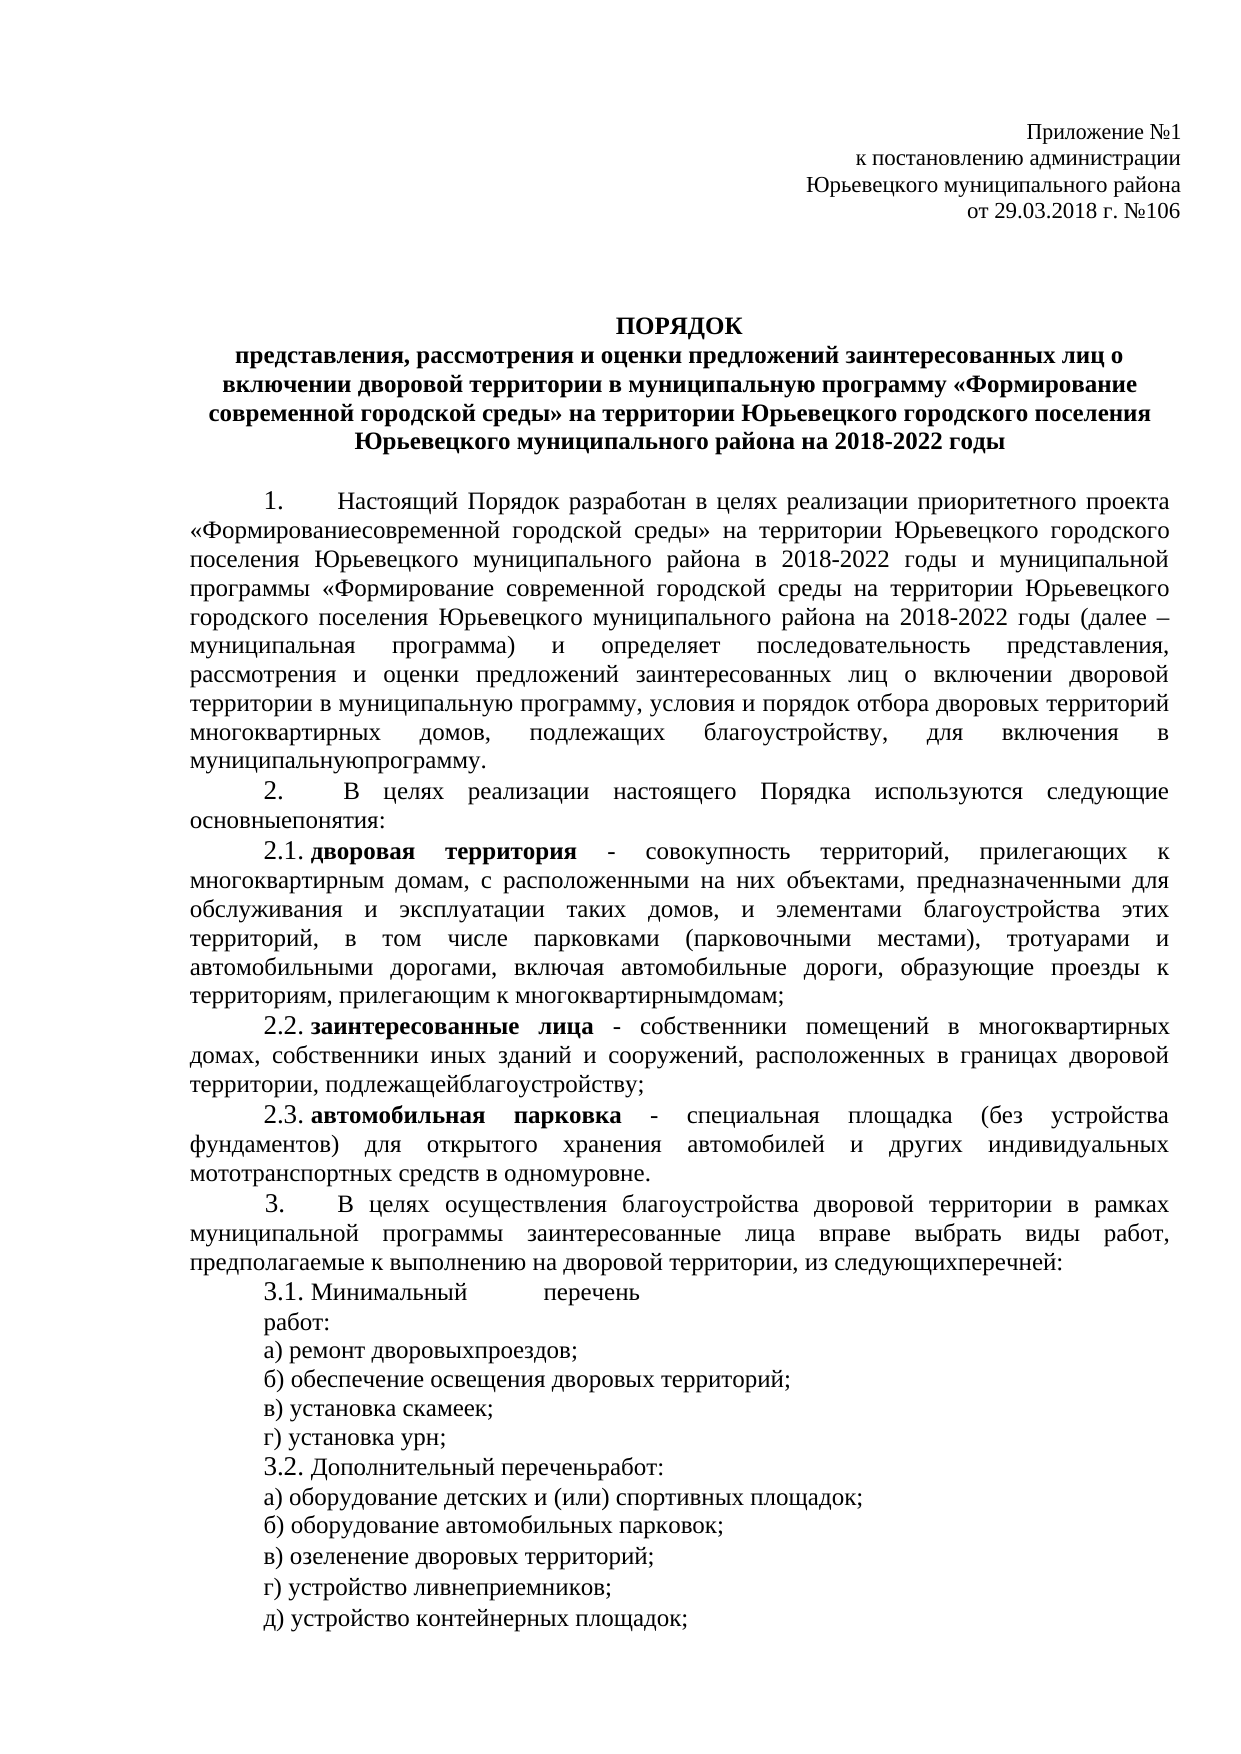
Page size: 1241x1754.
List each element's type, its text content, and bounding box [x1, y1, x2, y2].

text в) озеленение дворовых территорий; [263, 1539, 1181, 1570]
text г) установка урн; [263, 1422, 1181, 1451]
text представления, рассмотрения и оценки предложений заинтересованных лиц о включении дворовой территории в муниципальную программу «Формирование современной городской среды» на территории Юрьевецкого городского поселения Юрьевецкого муниципального района на 2018-2022 годы [202, 340, 1156, 455]
list дворовая территория - совокупность территорий, прилегающих к многоквартирным домам, с расположенными на них объектами, предназначенными для обслуживания и эксплуатации таких домов, и элементами благоустройства этих территорий, в том числе парковками (парковочными местами), тротуарами и автомобильными дорогами, включая автомобильные дороги, образующие проезды к территориям, прилегающим к многоквартирнымдомам; [189, 834, 1170, 1009]
subtitle ПОРЯДОК [177, 311, 1181, 340]
text а) ремонт дворовыхпроездов; [263, 1335, 640, 1364]
text б) оборудование автомобильных парковок; [263, 1511, 910, 1539]
text Приложение №1 [177, 118, 1181, 144]
text от 29.03.2018 г. №106 [177, 197, 1181, 223]
list В целях осуществления благоустройства дворовой территории в рамках муниципальной программы заинтересованные лица вправе выбрать виды работ, предполагаемые к выполнению на дворовой территории, из следующихперечней: [189, 1187, 1170, 1275]
text б) обеспечение освещения дворовых территорий; [263, 1364, 813, 1393]
list В целях реализации настоящего Порядка используются следующие основныепонятия: [189, 774, 1170, 834]
list заинтересованные лица - собственники помещений в многоквартирных домах, собственники иных зданий и сооружений, расположенных в границах дворовой территории, подлежащейблагоустройству; [189, 1009, 1170, 1098]
text г) устройство ливнеприемников; [263, 1570, 1181, 1601]
text в) установка скамеек; [263, 1393, 813, 1422]
text Юрьевецкого муниципального района [177, 171, 1181, 197]
list автомобильная парковка - специальная площадка (без устройства фундаментов) для открытого хранения автомобилей и других индивидуальных мототранспортных средств в одномуровне. [189, 1098, 1169, 1187]
text д) устройство контейнерных площадок; [263, 1601, 1181, 1632]
list Настоящий Порядок разработан в целях реализации приоритетного проекта «Формированиесовременной городской среды» на территории Юрьевецкого городского поселения Юрьевецкого муниципального района в 2018-2022 годы и муниципальной программы «Формирование современной городской среды на территории Юрьевецкого городского поселения Юрьевецкого муниципального района на 2018-2022 годы (далее – муниципальная программа) и определяет последовательность представления, рассмотрения и оценки предложений заинтересованных лиц о включении дворовой территории в муниципальную программу, условия и порядок отбора дворовых территорий многоквартирных домов, подлежащих благоустройству, для включения в муниципальнуюпрограмму. [189, 484, 1170, 774]
text а) оборудование детских и (или) спортивных площадок; [263, 1482, 910, 1511]
list Минимальный перечень работ: [263, 1275, 640, 1335]
text к постановлению администрации [177, 144, 1181, 171]
list Дополнительный переченьработ: [263, 1451, 1181, 1482]
